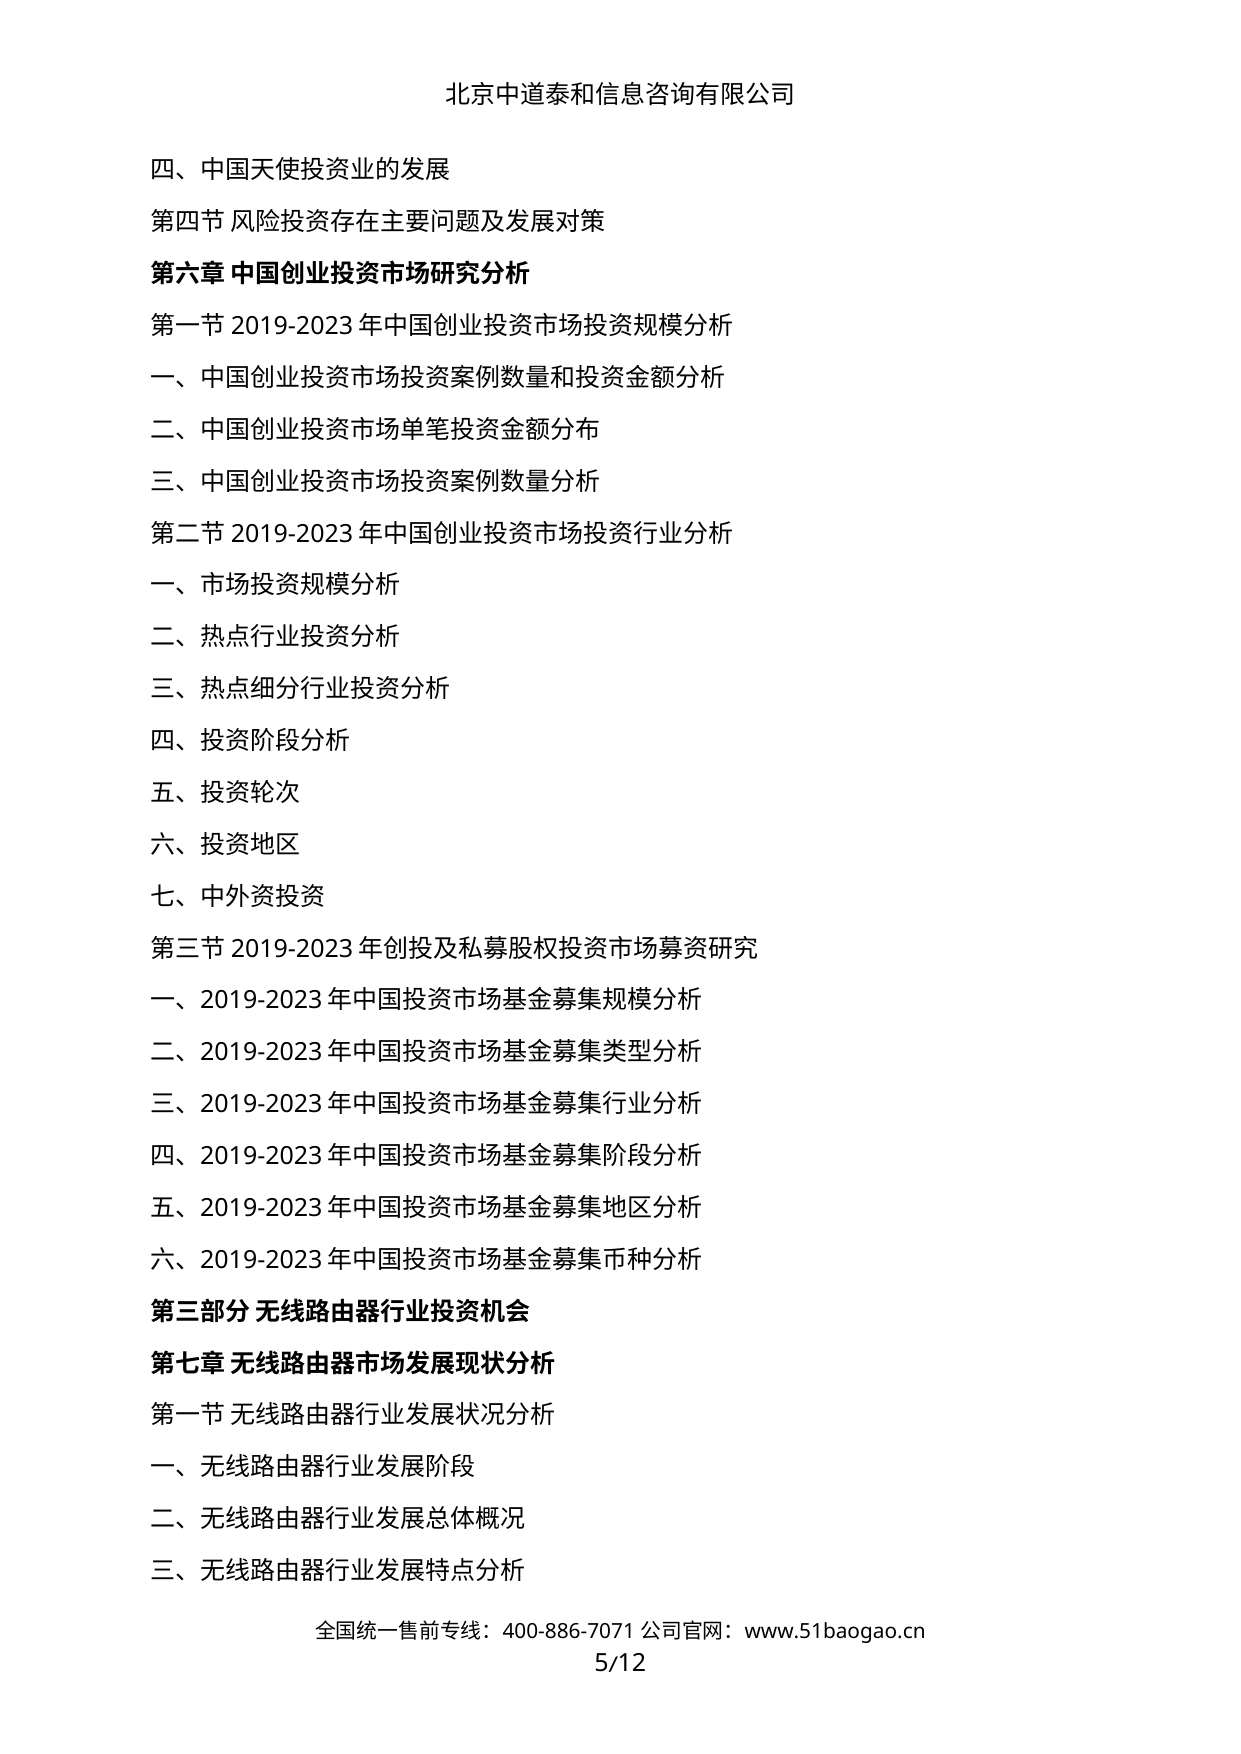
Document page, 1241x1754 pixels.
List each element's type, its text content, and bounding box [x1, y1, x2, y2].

text 四、中国天使投资业的发展 [150, 150, 1090, 186]
text 六、2019-2023年中国投资市场基金募集币种分析 [150, 1239, 1090, 1276]
text 四、2019-2023年中国投资市场基金募集阶段分析 [150, 1136, 1090, 1172]
text 二、热点行业投资分析 [150, 617, 1090, 653]
text 一、无线路由器行业发展阶段 [150, 1447, 1090, 1483]
text 四、投资阶段分析 [150, 721, 1090, 757]
text 第七章 无线路由器市场发展现状分析 [150, 1343, 1090, 1379]
text 五、投资轮次 [150, 772, 1090, 809]
text 二、无线路由器行业发展总体概况 [150, 1499, 1090, 1535]
text 三、2019-2023年中国投资市场基金募集行业分析 [150, 1084, 1090, 1120]
text 七、中外资投资 [150, 876, 1090, 912]
text 五、2019-2023年中国投资市场基金募集地区分析 [150, 1187, 1090, 1224]
text 二、2019-2023年中国投资市场基金募集类型分析 [150, 1032, 1090, 1068]
text 第四节 风险投资存在主要问题及发展对策 [150, 202, 1090, 238]
text 三、热点细分行业投资分析 [150, 669, 1090, 705]
text 二、中国创业投资市场单笔投资金额分布 [150, 409, 1090, 446]
text 第一节 2019-2023年中国创业投资市场投资规模分析 [150, 306, 1090, 342]
text 三、中国创业投资市场投资案例数量分析 [150, 461, 1090, 497]
text 第六章 中国创业投资市场研究分析 [150, 254, 1090, 290]
text 第一节 无线路由器行业发展状况分析 [150, 1395, 1090, 1431]
text 第三节 2019-2023年创投及私募股权投资市场募资研究 [150, 928, 1090, 964]
text 六、投资地区 [150, 824, 1090, 861]
text 一、2019-2023年中国投资市场基金募集规模分析 [150, 980, 1090, 1016]
text 一、中国创业投资市场投资案例数量和投资金额分析 [150, 357, 1090, 394]
text 第二节 2019-2023年中国创业投资市场投资行业分析 [150, 513, 1090, 549]
text 第三部分 无线路由器行业投资机会 [150, 1291, 1090, 1327]
text 一、市场投资规模分析 [150, 565, 1090, 601]
text 三、无线路由器行业发展特点分析 [150, 1551, 1090, 1587]
